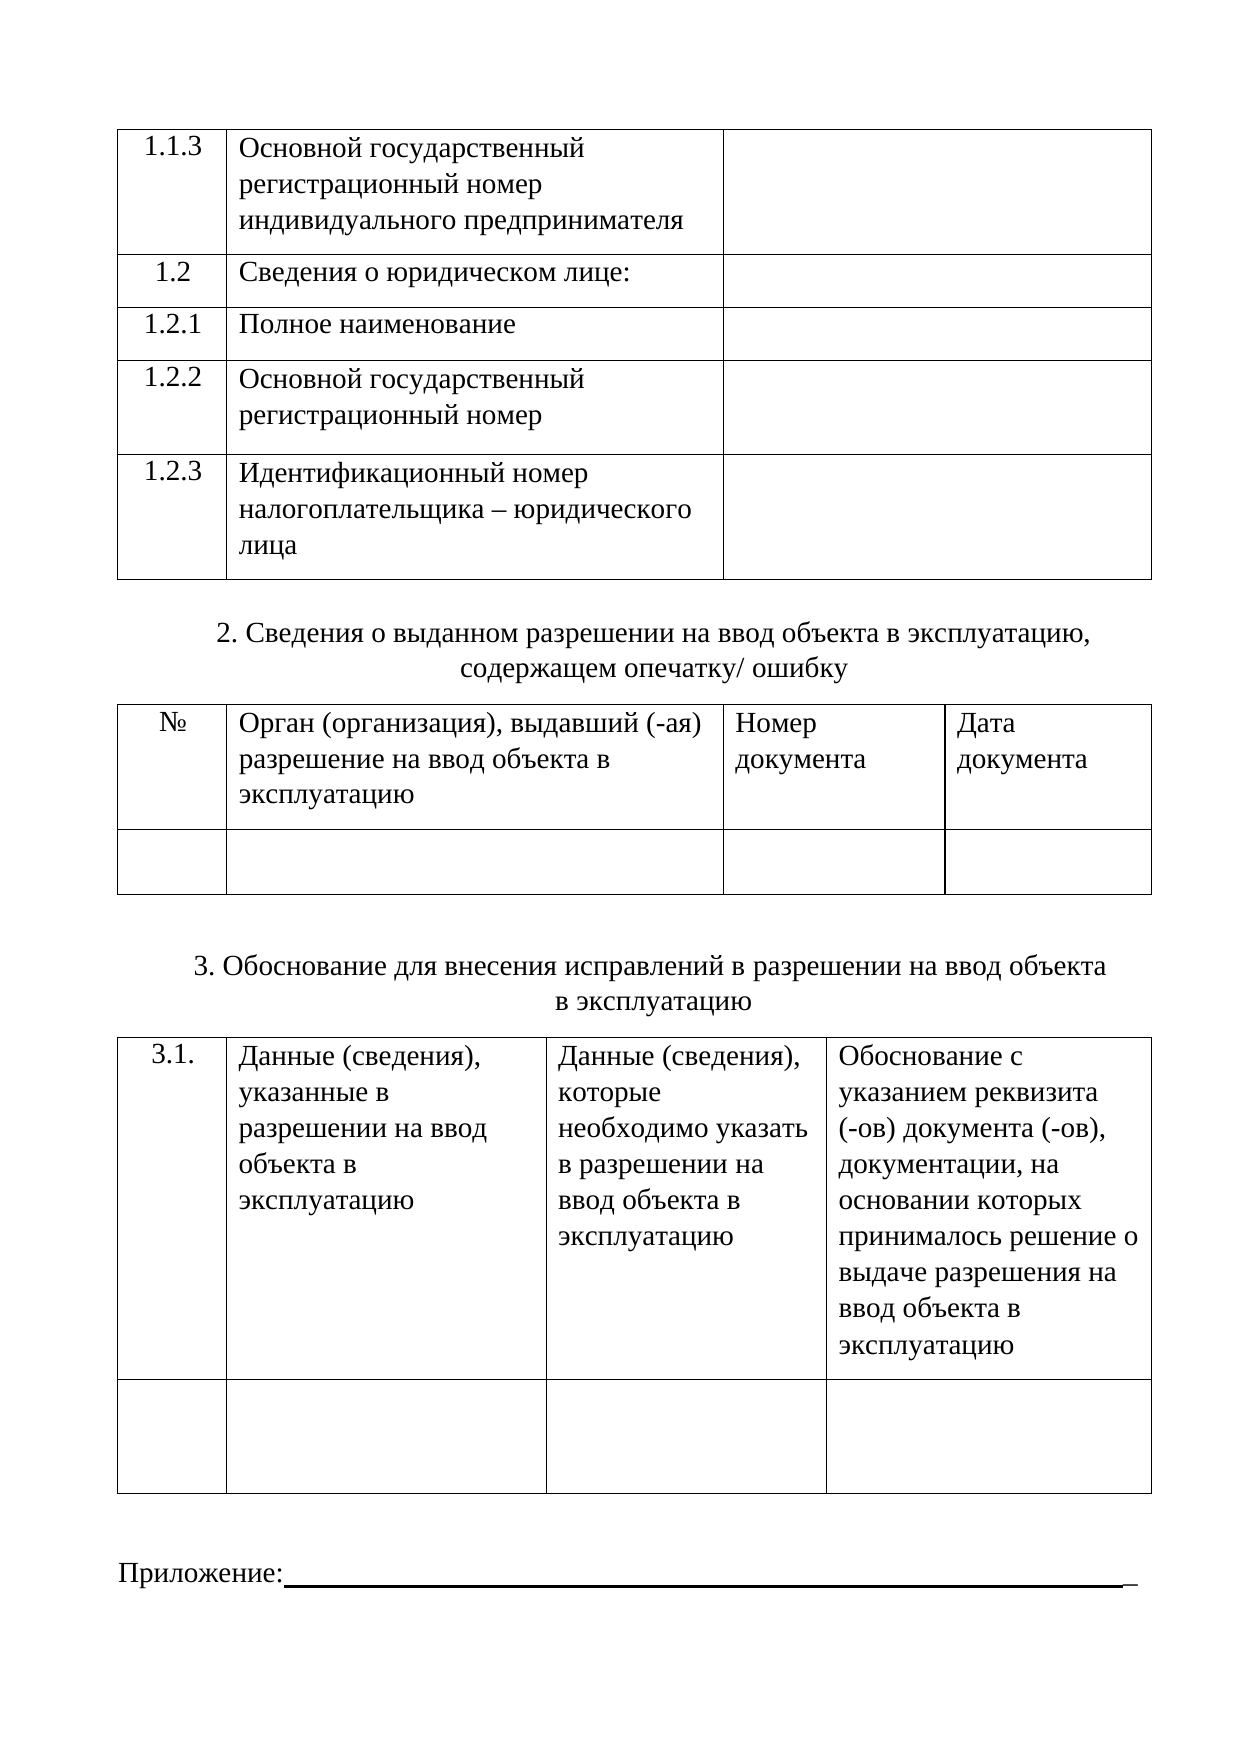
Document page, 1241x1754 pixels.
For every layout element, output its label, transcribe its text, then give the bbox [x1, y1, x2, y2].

table_cell [118, 830, 226, 894]
table_cell [724, 308, 1151, 360]
text Приложение: _ [118, 1556, 1186, 1589]
table_header Данные (сведения), которые необходимо указать в разрешении на ввод объекта в эксплуатацию [547, 1038, 826, 1379]
table_cell [724, 255, 1151, 307]
table_header Орган (организация), выдавший (-ая) разрешение на ввод объекта в эксплуатацию [227, 705, 723, 829]
table_cell Идентификационный номер налогоплательщика – юридического лица [227, 455, 723, 579]
table_header [724, 130, 1151, 254]
table_header № [118, 705, 226, 829]
table_cell [724, 361, 1151, 454]
table_cell [724, 830, 944, 894]
table_cell [227, 1380, 546, 1493]
table_cell Сведения о юридическом лице: [227, 255, 723, 307]
table_cell [547, 1380, 826, 1493]
table_cell [227, 830, 723, 894]
table_cell [724, 455, 1151, 579]
table_cell Полное наименование [227, 308, 723, 360]
table_cell [827, 1380, 1151, 1493]
table_header 3.1. [118, 1038, 226, 1379]
list Сведения о выданном разрешении на ввод объекта в эксплуатацию, содержащем опечатку/ ошибку [216, 615, 1091, 684]
table_cell 1.2.1 [118, 308, 226, 360]
table_header 1.1.3 [118, 130, 226, 254]
table_cell 1.2.3 [118, 455, 226, 579]
table_header Обоснование с указанием реквизита (-ов) документа (-ов), документации, на основании которых принималось решение о выдаче разрешения на ввод объекта в эксплуатацию [827, 1038, 1151, 1379]
table_cell [118, 1380, 226, 1493]
list Обоснование для внесения исправлений в разрешении на ввод объекта в эксплуатацию [193, 948, 1114, 1017]
table_cell Основной государственный регистрационный номер [227, 361, 723, 454]
table_header Данные (сведения), указанные в разрешении на ввод объекта в эксплуатацию [227, 1038, 546, 1379]
table_cell 1.2.2 [118, 361, 226, 454]
table_header Основной государственный регистрационный номер индивидуального предпринимателя [227, 130, 723, 254]
table_header Номер документа [724, 705, 944, 829]
table_header Дата документа [946, 705, 1151, 829]
table_cell [946, 830, 1151, 894]
table_cell 1.2 [118, 255, 226, 307]
